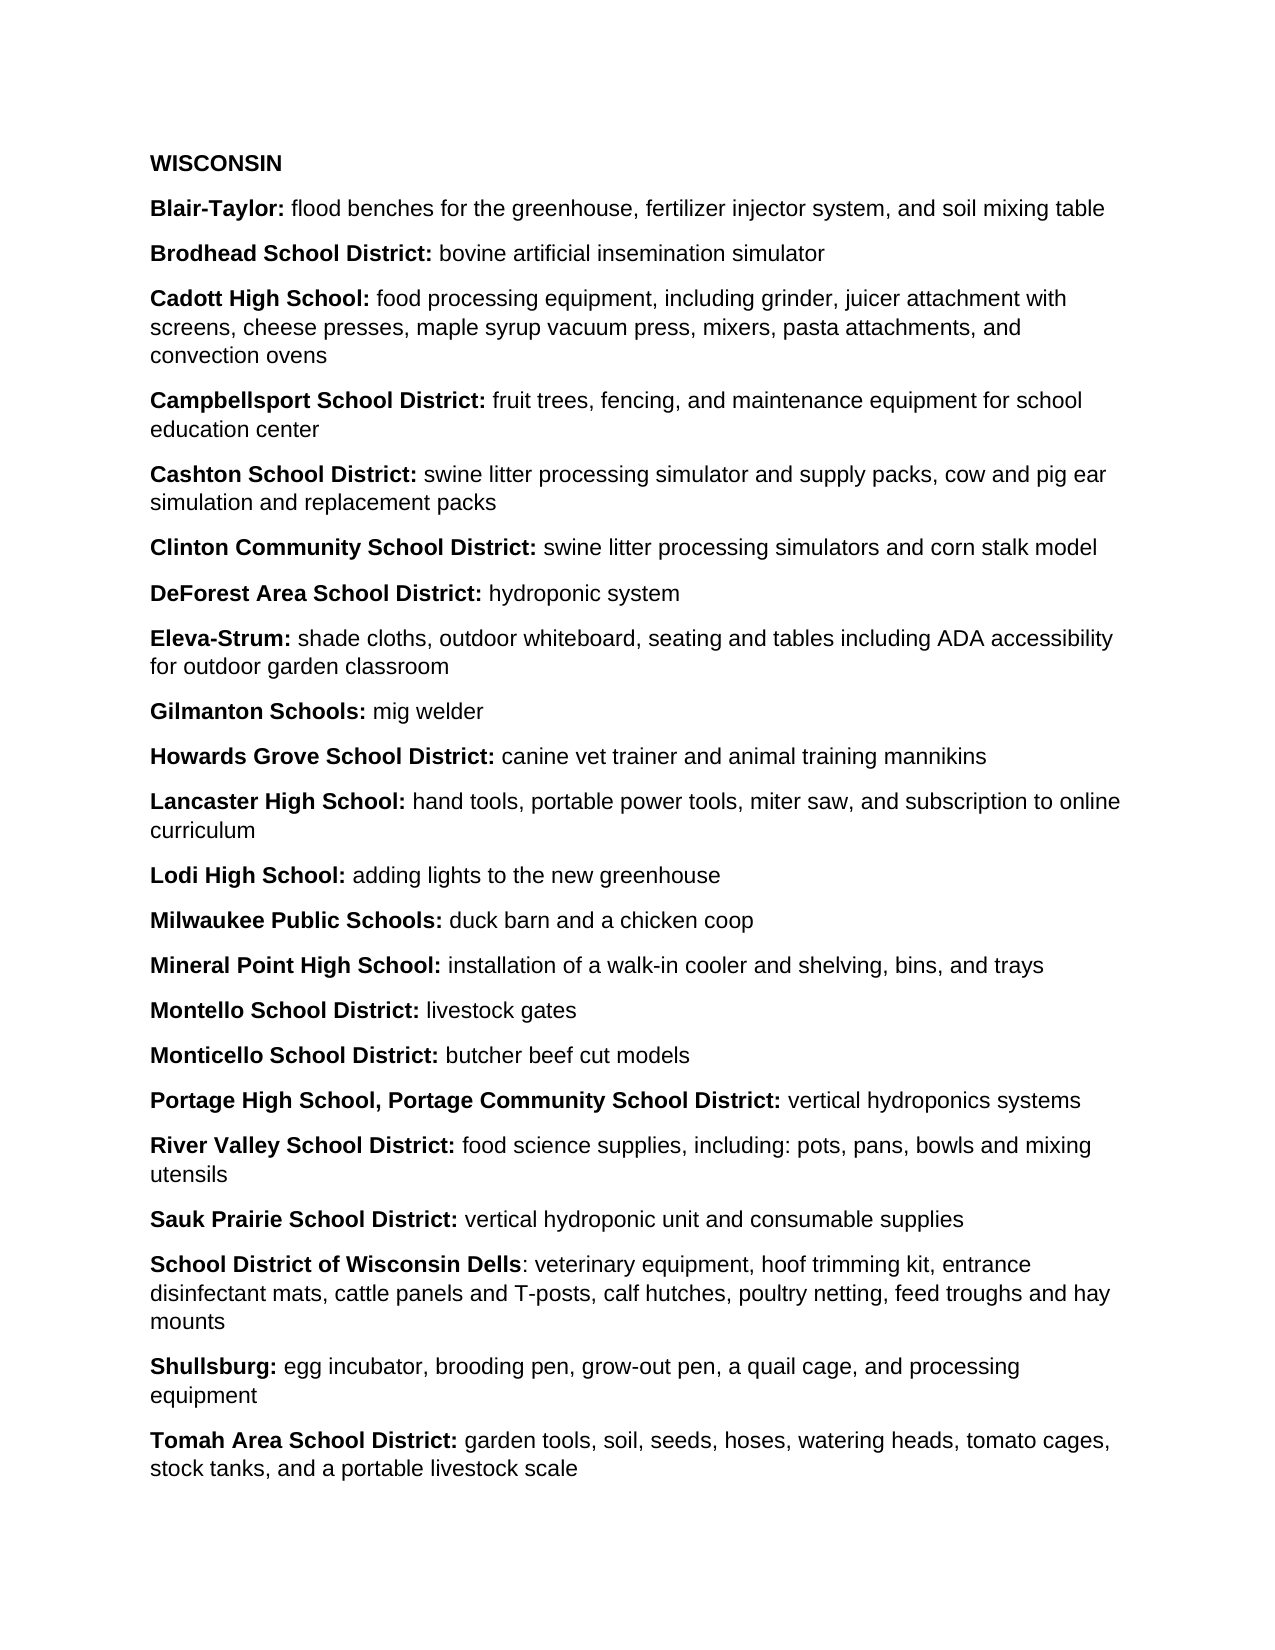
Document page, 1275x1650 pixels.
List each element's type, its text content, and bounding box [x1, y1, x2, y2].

text Montello School District: livestock gates [150, 997, 1125, 1023]
text Mineral Point High School: installation of a walk-in cooler and shelving, bins, and trays [150, 952, 1125, 978]
text Sauk Prairie School District: vertical hydroponic unit and consumable supplies [150, 1206, 1125, 1232]
text Blair-Taylor: flood benches for the greenhouse, fertilizer injector system, and soil mixing table [150, 195, 1125, 221]
text WISCONSIN [150, 150, 1125, 176]
text Portage High School, Portage Community School District: vertical hydroponics systems [150, 1087, 1125, 1114]
text River Valley School District: food science supplies, including: pots, pans, bowls and mixing utensils [150, 1132, 1125, 1187]
text Gilmanton Schools: mig welder [150, 698, 1125, 724]
text Cadott High School: food processing equipment, including grinder, juicer attachment with screens, cheese presses, maple syrup vacuum press, mixers, pasta attachments, and convection ovens [150, 285, 1125, 368]
text Lodi High School: adding lights to the new greenhouse [150, 862, 1125, 888]
text Brodhead School District: bovine artificial insemination simulator [150, 240, 1125, 267]
text DeForest Area School District: hydroponic system [150, 579, 1125, 606]
text Monticello School District: butcher beef cut models [150, 1042, 1125, 1069]
text Howards Grove School District: canine vet trainer and animal training mannikins [150, 743, 1125, 769]
text Tomah Area School District: garden tools, soil, seeds, hoses, watering heads, tomato cages, stock tanks, and a portable livestock scale [150, 1427, 1125, 1481]
text Milwaukee Public Schools: duck barn and a chicken coop [150, 907, 1125, 933]
text Shullsburg: egg incubator, brooding pen, grow-out pen, a quail cage, and processing equipment [150, 1353, 1125, 1408]
text School District of Wisconsin Dells: veterinary equipment, hoof trimming kit, entrance disinfectant mats, cattle panels and T-posts, calf hutches, poultry netting, feed troughs and hay mounts [150, 1251, 1125, 1334]
text Cashton School District: swine litter processing simulator and supply packs, cow and pig ear simulation and replacement packs [150, 461, 1125, 516]
text Lancaster High School: hand tools, portable power tools, miter saw, and subscription to online curriculum [150, 788, 1125, 843]
text Clinton Community School District: swine litter processing simulators and corn stalk model [150, 534, 1125, 561]
text Campbellsport School District: fruit trees, fencing, and maintenance equipment for school education center [150, 387, 1125, 442]
text Eleva-Strum: shade cloths, outdoor whiteboard, seating and tables including ADA accessibility for outdoor garden classroom [150, 624, 1125, 679]
